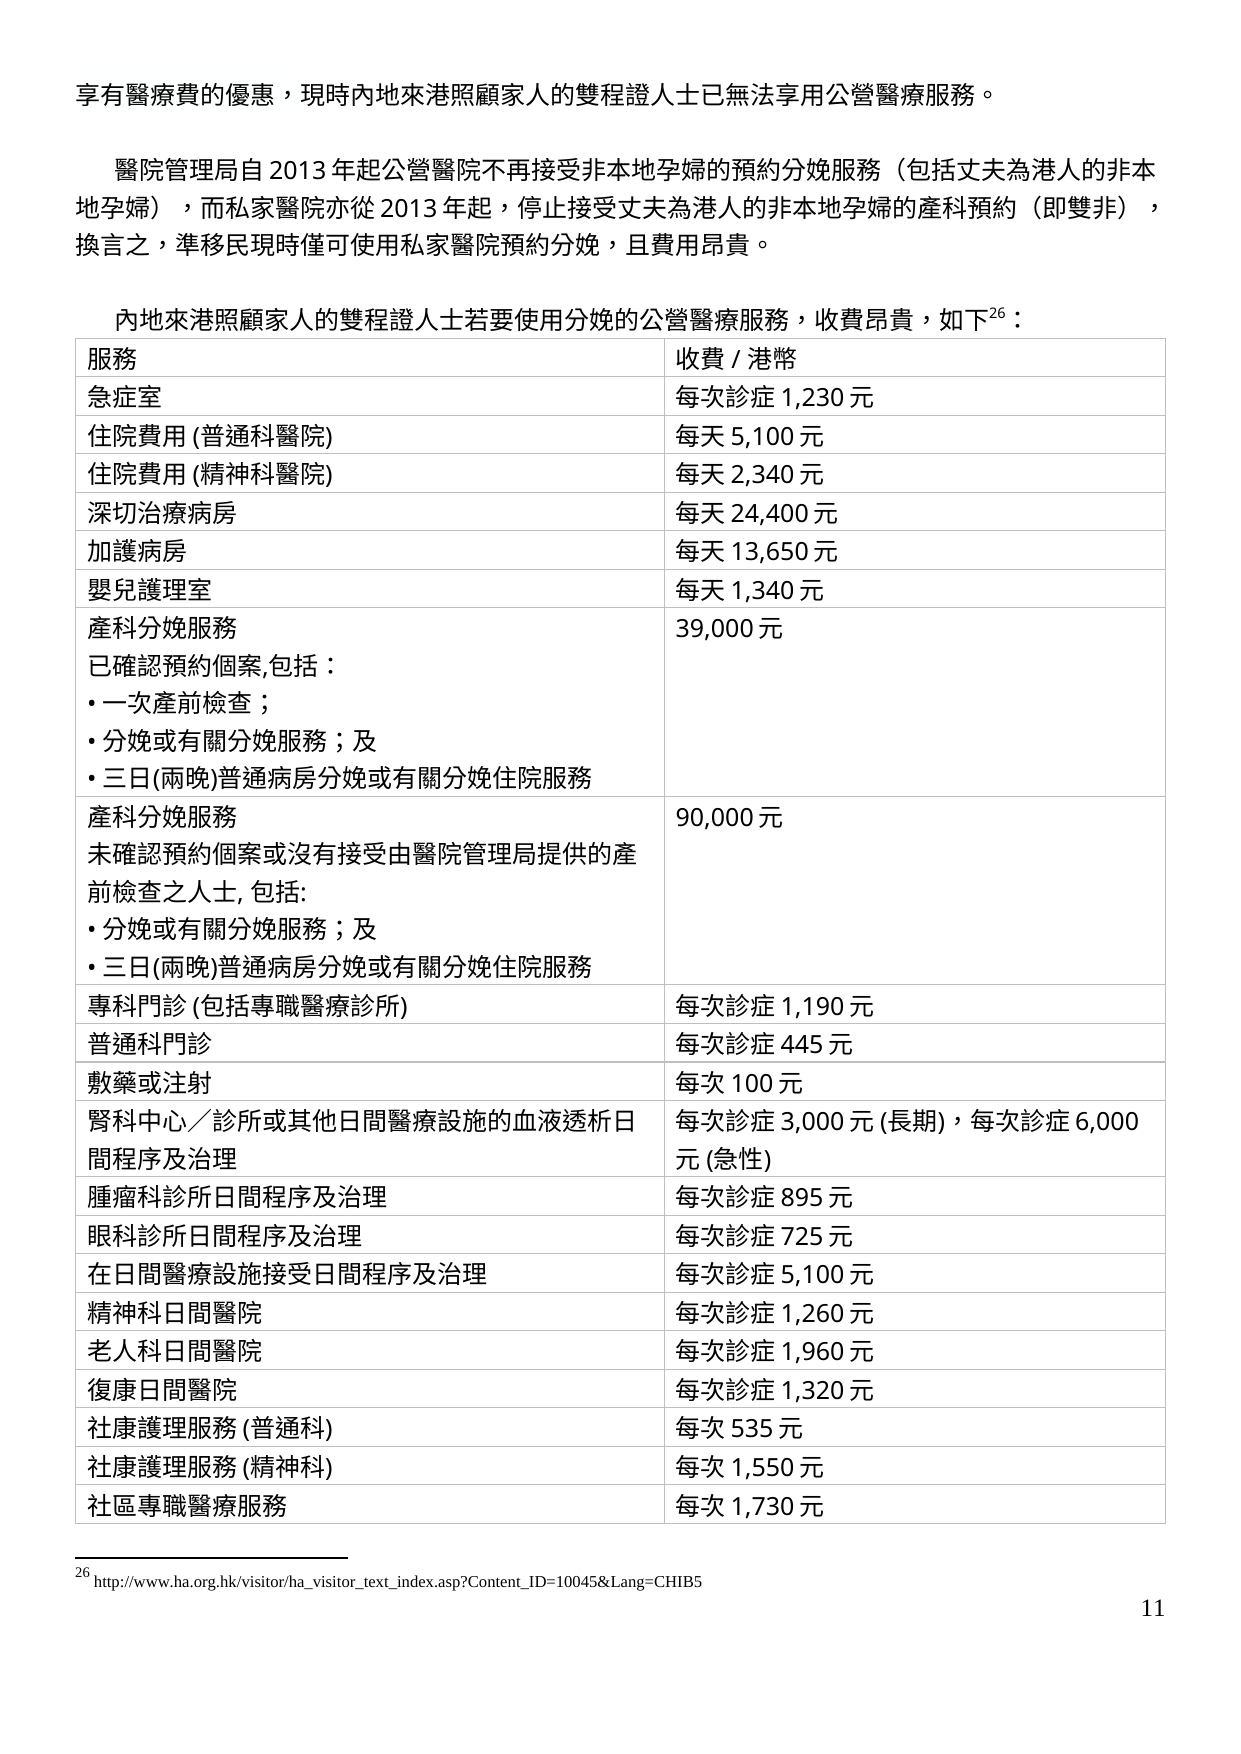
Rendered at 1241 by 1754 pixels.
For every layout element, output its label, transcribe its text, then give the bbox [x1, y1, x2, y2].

table_cell 社康護理服務 (精神科) [76, 1447, 664, 1484]
table_cell 每天2,340元 [665, 454, 1165, 492]
table_cell 每次診症445元 [665, 1024, 1165, 1061]
table_cell 每次診症1,260元 [665, 1293, 1165, 1330]
table_cell 腎科中心／診所或其他日間醫療設施的血液透析日間程序及治理 [76, 1101, 664, 1176]
table_cell 專科門診 (包括專職醫療診所) [76, 985, 664, 1023]
table_cell 每次診症5,100元 [665, 1254, 1165, 1292]
table_cell 急症室 [76, 377, 664, 414]
table_cell 每次診症1,960元 [665, 1331, 1165, 1369]
table_cell 加護病房 [76, 531, 664, 569]
table_cell 產科分娩服務 已確認預約個案,包括： • 一次產前檢查； • 分娩或有關分娩服務；及 • 三日(兩晚)普通病房分娩或有關分娩住院服務 [76, 608, 664, 796]
table_cell 每次診症895元 [665, 1177, 1165, 1214]
table_cell 敷藥或注射 [76, 1063, 664, 1100]
table_cell 每次100元 [665, 1063, 1165, 1100]
table_cell 39,000元 [665, 608, 1165, 796]
table_cell 眼科診所日間程序及治理 [76, 1216, 664, 1253]
table_cell 每次診症725元 [665, 1216, 1165, 1253]
table_cell 住院費用 (普通科醫院) [76, 416, 664, 453]
table_cell 每次1,550元 [665, 1447, 1165, 1484]
table_cell 在日間醫療設施接受日間程序及治理 [76, 1254, 664, 1292]
table_cell 復康日間醫院 [76, 1370, 664, 1407]
table_cell 老人科日間醫院 [76, 1331, 664, 1369]
table_cell 每次1,730元 [665, 1485, 1165, 1523]
table_cell 每次535元 [665, 1408, 1165, 1446]
table_cell 每次診症1,190元 [665, 985, 1165, 1023]
table_cell 每天1,340元 [665, 570, 1165, 607]
table_cell 每次診症3,000元 (長期)，每次診症6,000元 (急性) [665, 1101, 1165, 1176]
text 內地來港照顧家人的雙程證人士若要使用分娩的公營醫療服務，收費昂貴，如下： [75, 300, 1165, 337]
table_cell 90,000元 [665, 797, 1165, 984]
table_header 收費 / 港幣 [665, 339, 1165, 376]
table_cell 每天24,400元 [665, 493, 1165, 530]
table_cell 每天13,650元 [665, 531, 1165, 569]
table_cell 產科分娩服務 未確認預約個案或沒有接受由醫院管理局提供的產前檢查之人士, 包括: • 分娩或有關分娩服務；及 • 三日(兩晚)普通病房分娩或有關分娩住院服務 [76, 797, 664, 984]
table_cell 深切治療病房 [76, 493, 664, 530]
table_cell 每次診症1,320元 [665, 1370, 1165, 1407]
table_cell 嬰兒護理室 [76, 570, 664, 607]
table_cell 社康護理服務 (普通科) [76, 1408, 664, 1446]
table_cell 普通科門診 [76, 1024, 664, 1061]
table_header 服務 [76, 339, 664, 376]
table_cell 住院費用 (精神科醫院) [76, 454, 664, 492]
table_cell 每次診症1,230元 [665, 377, 1165, 414]
text 醫院管理局自2013年起公營醫院不再接受非本地孕婦的預約分娩服務（包括丈夫為港人的非本地孕婦），而私家醫院亦從2013年起，停止接受丈夫為港人的非本地孕婦的產科預約（即雙非），換言之，準移民現時僅可使用私家醫院預約分娩，且費用昂貴。 [75, 150, 1165, 262]
table_cell 精神科日間醫院 [76, 1293, 664, 1330]
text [75, 75, 1165, 112]
table_cell 社區專職醫療服務 [76, 1485, 664, 1523]
table_cell 每天5,100元 [665, 416, 1165, 453]
table_cell 腫瘤科診所日間程序及治理 [76, 1177, 664, 1214]
